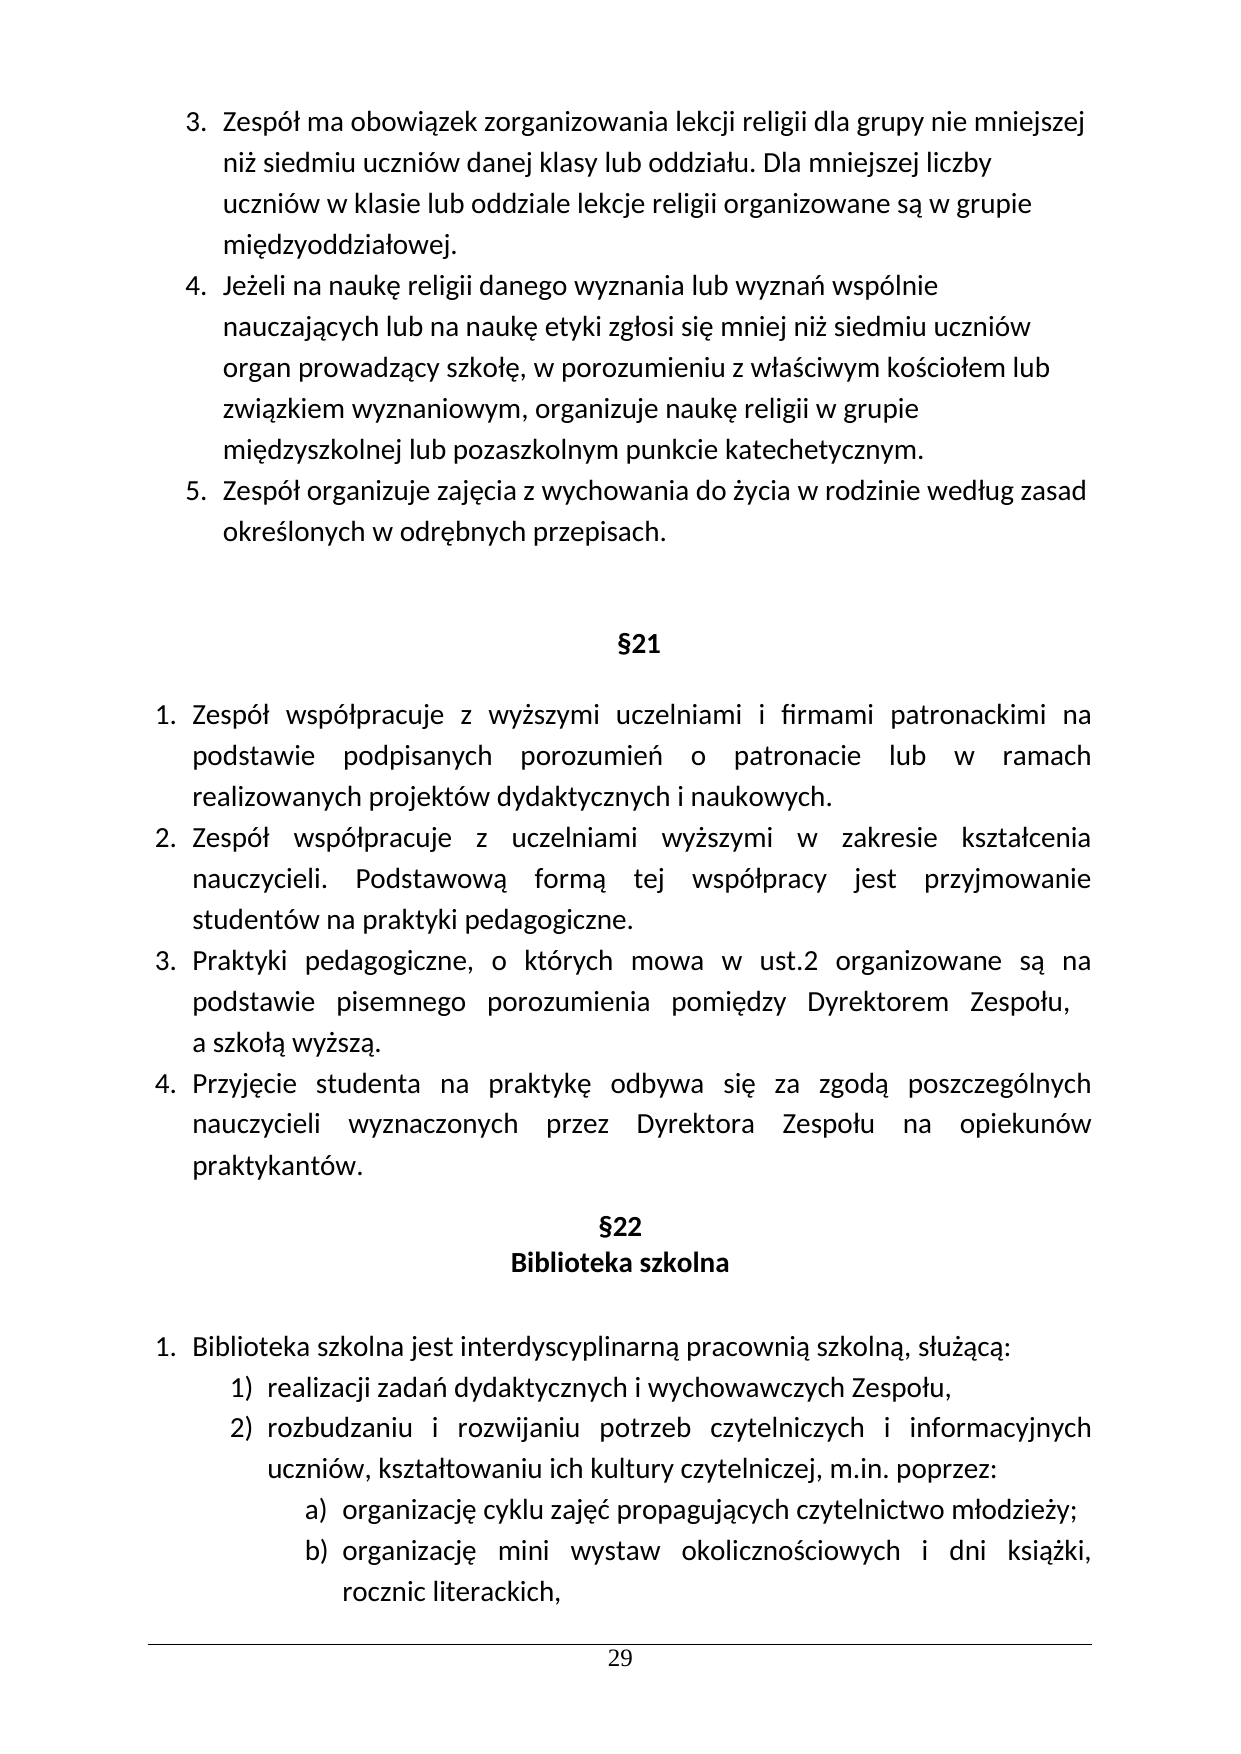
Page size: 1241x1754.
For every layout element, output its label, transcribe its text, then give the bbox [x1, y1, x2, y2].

list organizację cyklu zajęć propagujących czytelnictwo młodzieży; [304, 1491, 1092, 1527]
subtitle Biblioteka szkolna [148, 1244, 1092, 1279]
list rozbudzaniu i rozwijaniu potrzeb czytelniczych i informacyjnych uczniów, kształtowaniu ich kultury czytelniczej, m.in. poprzez: [229, 1409, 1092, 1486]
list Praktyki pedagogiczne, o których mowa w ust.2 organizowane są na podstawie pisemnego porozumienia pomiędzy Dyrektorem Zespołu, a szkołą wyższą. [154, 942, 1092, 1059]
list organizację mini wystaw okolicznościowych i dni książki, rocznic literackich, [304, 1532, 1092, 1609]
list Biblioteka szkolna jest interdyscyplinarną pracownią szkolną, służącą: [154, 1328, 1092, 1363]
text §22 [148, 1208, 1092, 1244]
list Zespół współpracuje z uczelniami wyższymi w zakresie kształcenia nauczycieli. Podstawową formą tej współpracy jest przyjmowanie studentów na praktyki pedagogiczne. [154, 819, 1092, 937]
text §21 [185, 625, 1092, 661]
list realizacji zadań dydaktycznych i wychowawczych Zespołu, [229, 1369, 1092, 1404]
list Przyjęcie studenta na praktykę odbywa się za zgodą poszczególnych nauczycieli wyznaczonych przez Dyrektora Zespołu na opiekunów praktykantów. [154, 1065, 1092, 1182]
list Zespół organizuje zajęcia z wychowania do życia w rodzinie według zasad określonych w odrębnych przepisach. [185, 472, 1092, 548]
list Jeżeli na naukę religii danego wyznania lub wyznań wspólnie nauczających lub na naukę etyki zgłosi się mniej niż siedmiu uczniów organ prowadzący szkołę, w porozumieniu z właściwym kościołem lub związkiem wyznaniowym, organizuje naukę religii w grupie międzyszkolnej lub pozaszkolnym punkcie katechetycznym. [185, 267, 1092, 467]
list Zespół współpracuje z wyższymi uczelniami i firmami patronackimi na podstawie podpisanych porozumień o patronacie lub w ramach realizowanych projektów dydaktycznych i naukowych. [154, 696, 1092, 814]
list Zespół ma obowiązek zorganizowania lekcji religii dla grupy nie mniejszej niż siedmiu uczniów danej klasy lub oddziału. Dla mniejszej liczby uczniów w klasie lub oddziale lekcje religii organizowane są w grupie międzyoddziałowej. [185, 103, 1092, 262]
